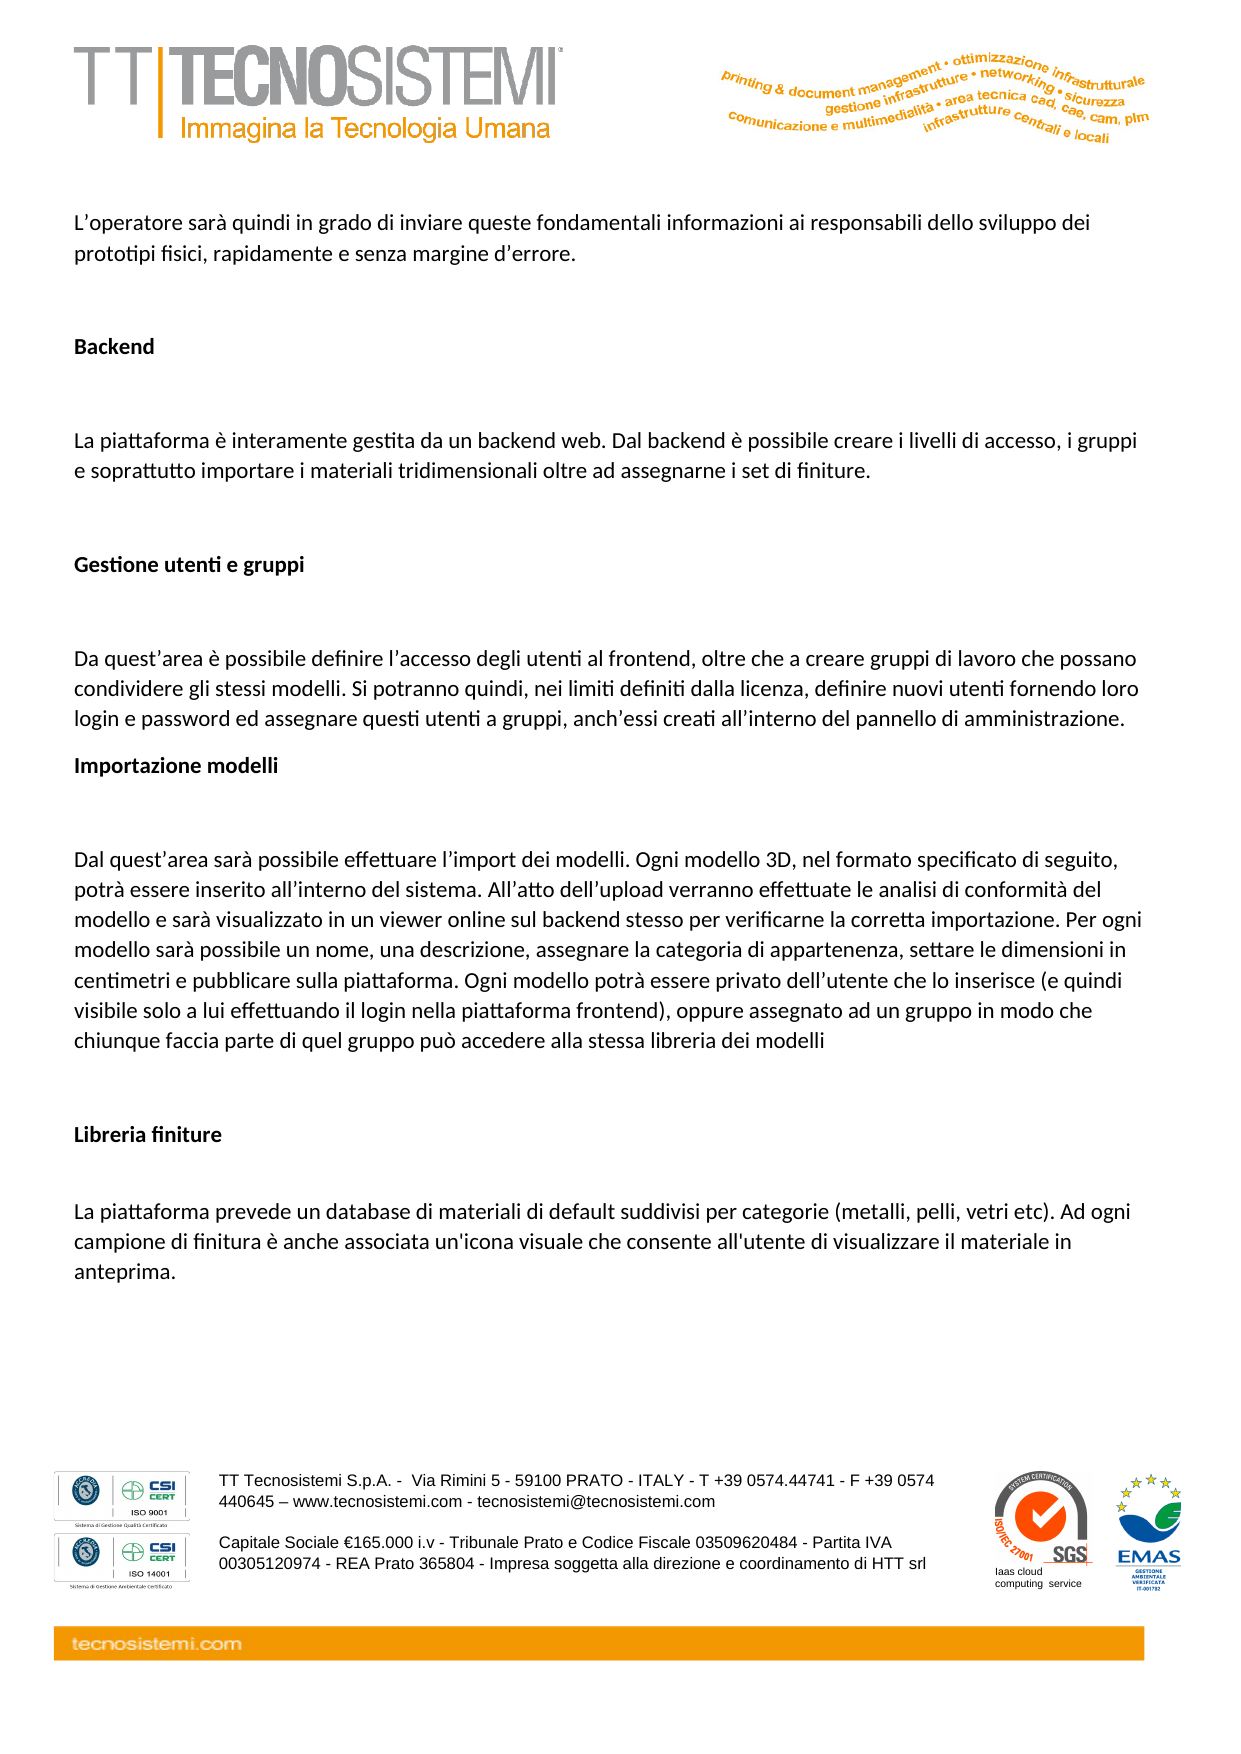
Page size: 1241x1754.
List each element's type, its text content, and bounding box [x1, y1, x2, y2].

text Backend [74, 332, 1152, 361]
picture [53, 1533, 190, 1590]
picture [73, 45, 563, 143]
text Da quest’area è possibile definire l’accesso degli utenti al frontend, oltre che a creare gruppi di lavoro che possano condividere gli stessi modelli. Si potranno quindi, nei limiti definiti dalla licenza, definire nuovi utenti fornendo loro login e password ed assegnare questi utenti a gruppi, anch’essi creati all’interno del pannello di amministrazione. [74, 644, 1152, 732]
picture [1115, 1471, 1182, 1592]
text Libreria finiture [74, 1120, 1152, 1148]
text La piattaforma prevede un database di materiali di default suddivisi per categorie (metalli, pelli, vetri etc). Ad ogni campione di finitura è anche associata un'icona visuale che consente all'utente di visualizzare il materiale in anteprima. [74, 1167, 1152, 1286]
picture [995, 1471, 1093, 1566]
picture [670, 45, 1152, 160]
picture [53, 1471, 190, 1529]
picture [53, 1626, 1145, 1662]
text Importazione modelli [74, 751, 1152, 779]
text Dal quest’area sarà possibile effettuare l’import dei modelli. Ogni modello 3D, nel formato specificato di seguito, potrà essere inserito all’interno del sistema. All’atto dell’upload verranno effettuate le analisi di conformità del modello e sarà visualizzato in un viewer online sul backend stesso per verificarne la corretta importazione. Per ogni modello sarà possibile un nome, una descrizione, assegnare la categoria di appartenenza, settare le dimensioni in centimetri e pubblicare sulla piattaforma. Ogni modello potrà essere privato dell’utente che lo inserisce (e quindi visibile solo a lui effettuando il login nella piattaforma frontend), oppure assegnato ad un gruppo in modo che chiunque faccia parte di quel gruppo può accedere alla stessa libreria dei modelli [74, 845, 1152, 1054]
text La piattaforma è interamente gestita da un backend web. Dal backend è possibile creare i livelli di accesso, i gruppi e soprattutto importare i materiali tridimensionali oltre ad assegnarne i set di finiture. [74, 426, 1152, 484]
text Gestione utenti e gruppi [74, 550, 1152, 578]
text L’operatore sarà quindi in grado di inviare queste fondamentali informazioni ai responsabili dello sviluppo dei prototipi fisici, rapidamente e senza margine d’errore. [74, 208, 1152, 267]
